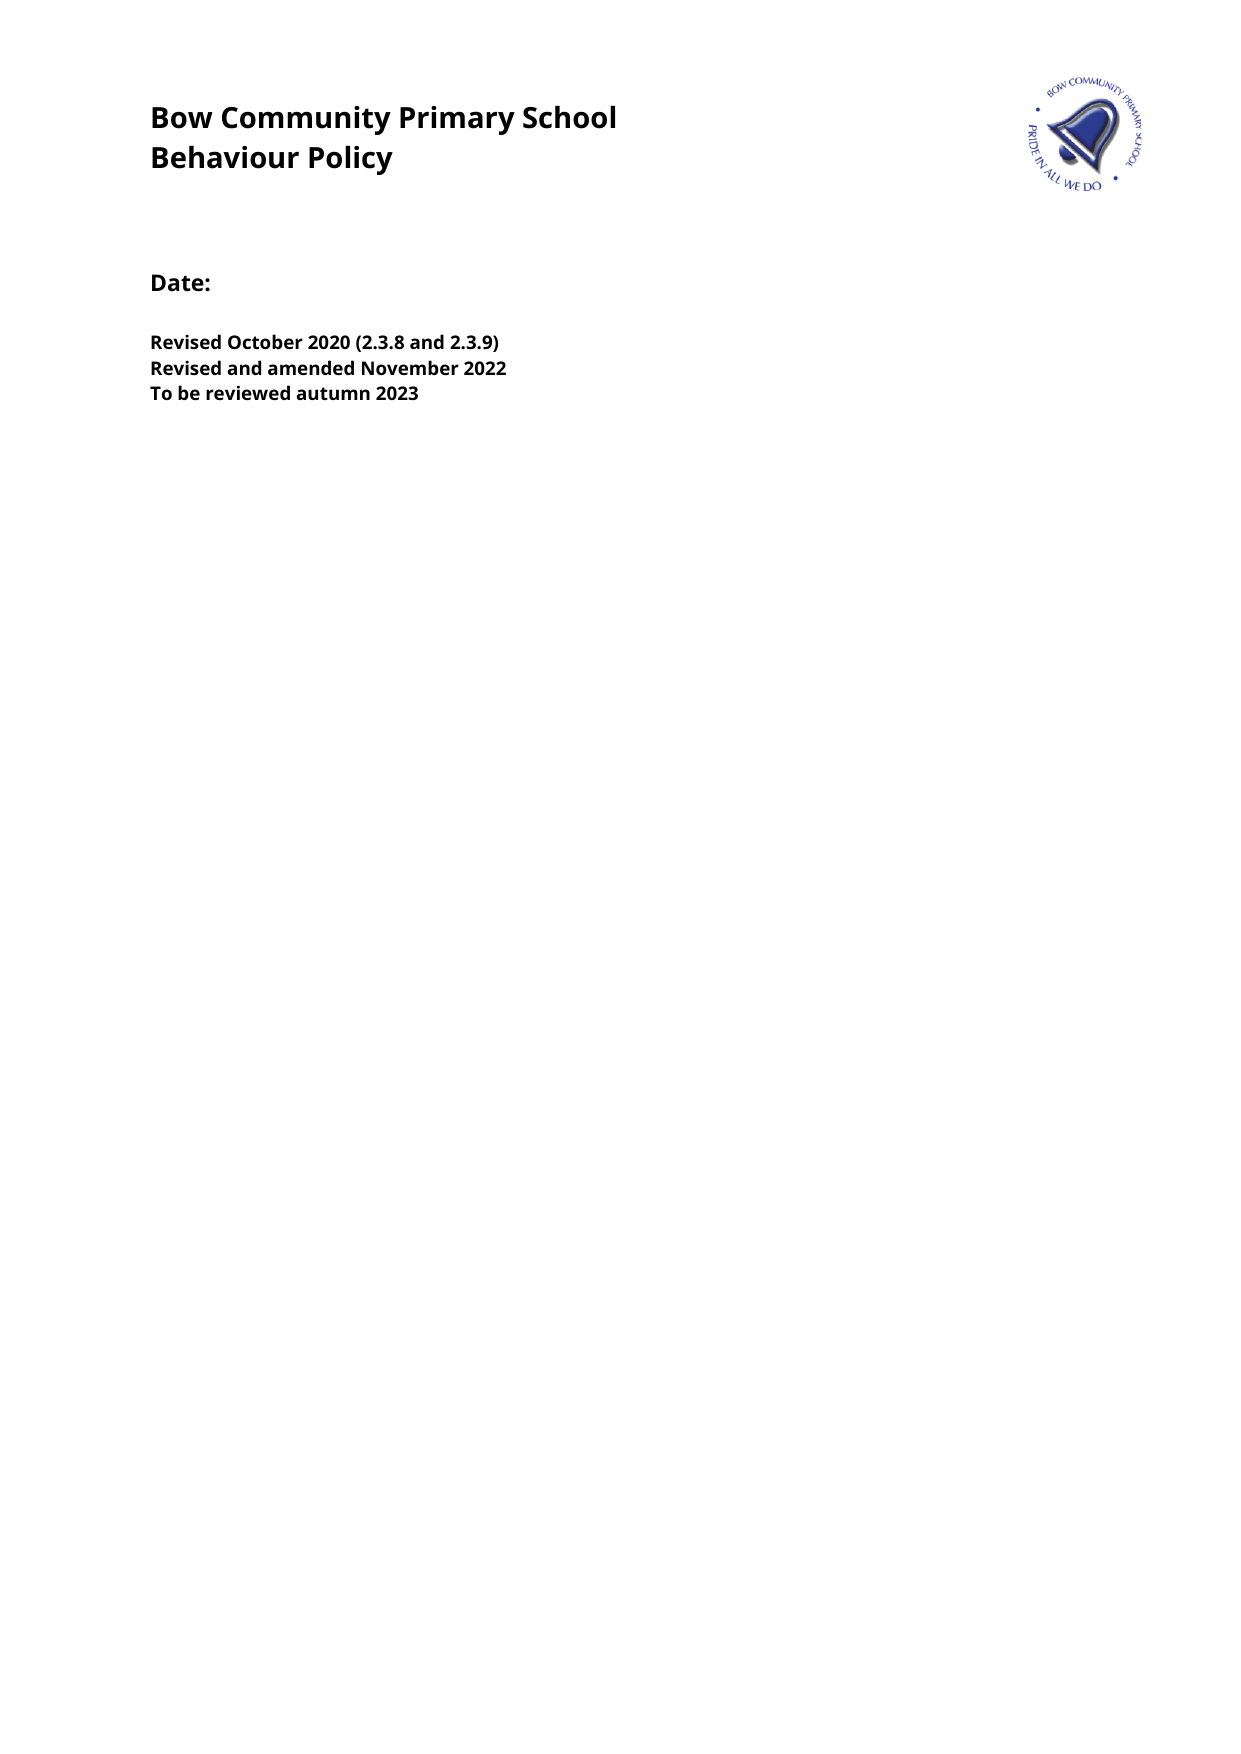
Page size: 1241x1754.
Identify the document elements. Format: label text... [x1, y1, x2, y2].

picture [1026, 75, 1142, 190]
text Revised and amended November 2022 [150, 355, 1090, 380]
text To be reviewed autumn 2023 [150, 380, 1090, 406]
text Revised October 2020 (2.3.8 and 2.3.9) [150, 329, 1090, 355]
text Date: [150, 267, 1090, 298]
